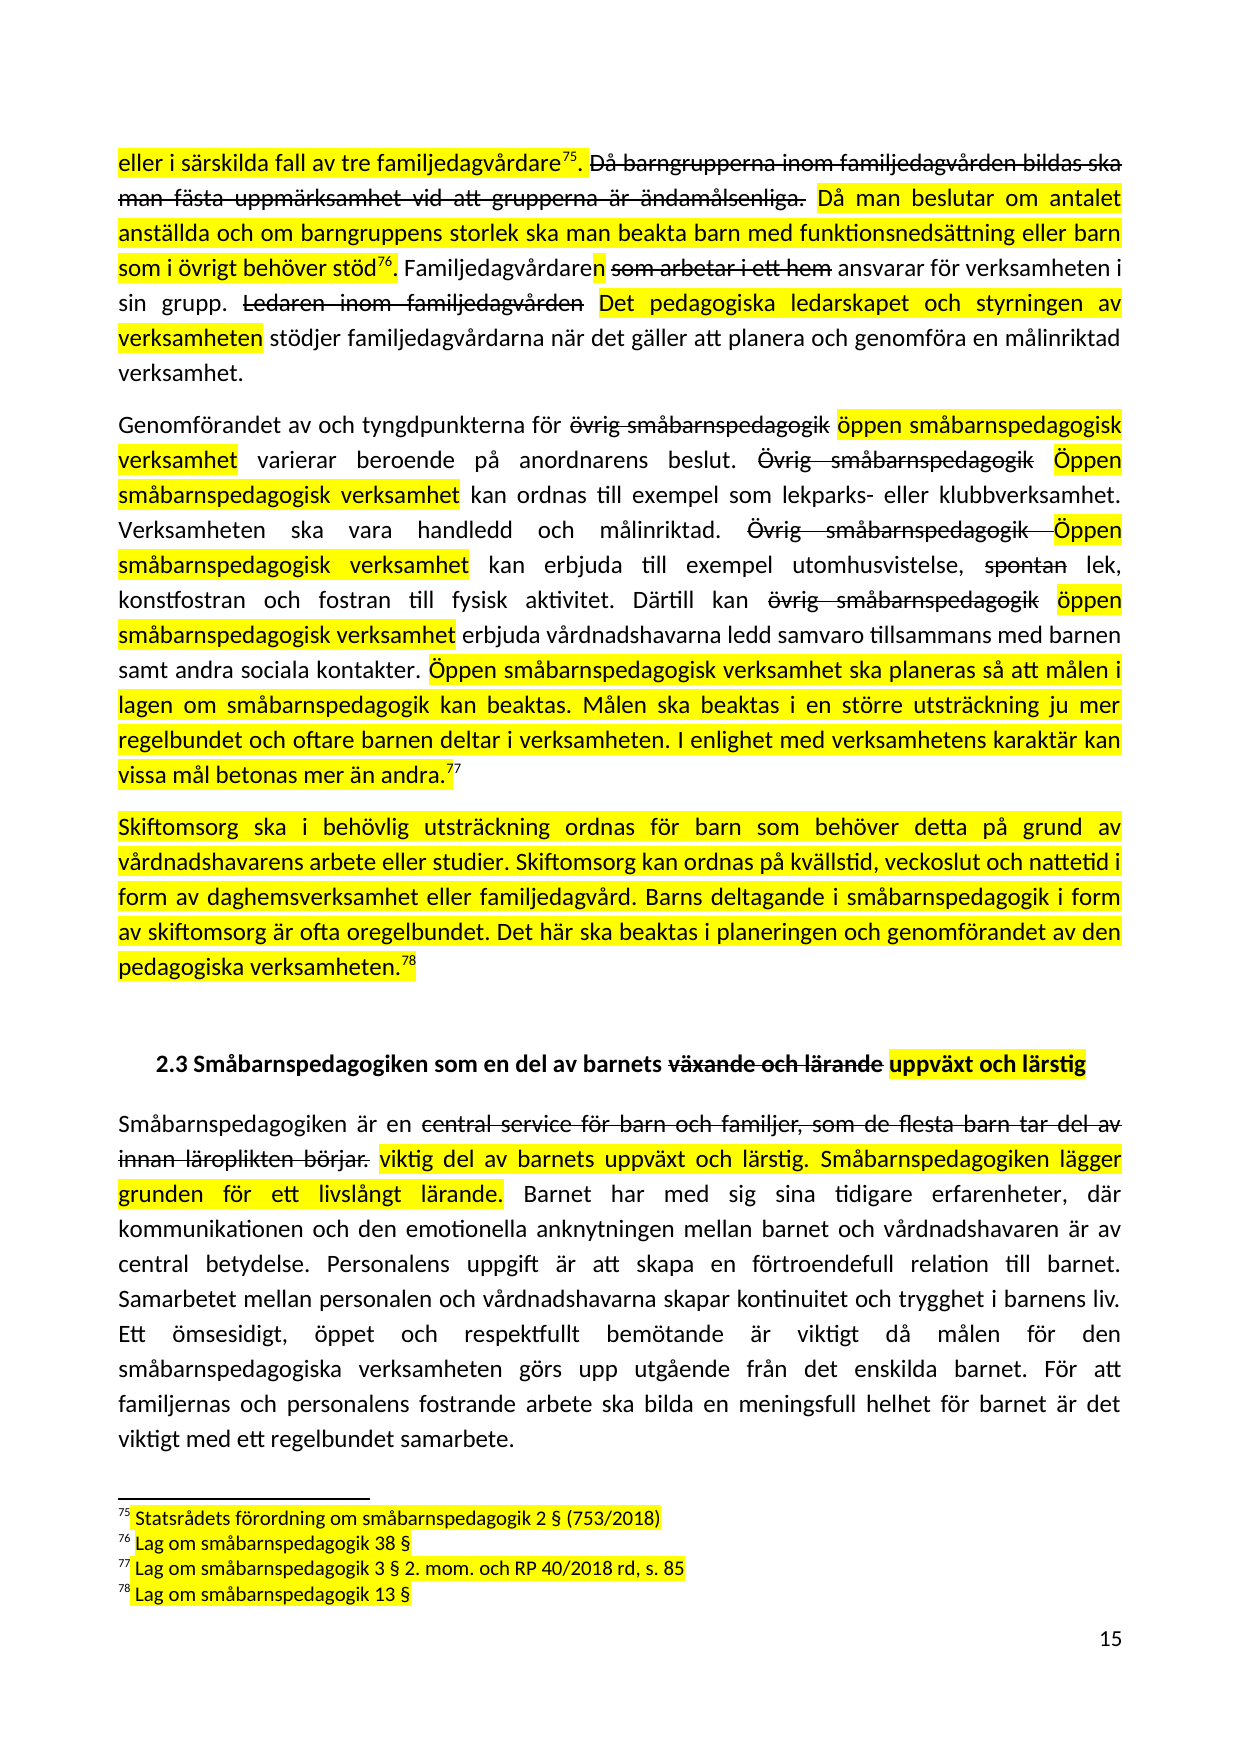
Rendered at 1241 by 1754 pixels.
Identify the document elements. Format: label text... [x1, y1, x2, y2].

subtitle Småbarnspedagogiken som en del av barnets växande och lärande uppväxt och lärstig [156, 1048, 1122, 1079]
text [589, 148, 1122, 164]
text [118, 165, 1122, 218]
text Genomförandet av och tyngdpunkterna för övrig småbarnspedagogik öppen småbarnspedagogisk verksamhet varierar beroende på anordnarens beslut. Övrig småbarnspedagogik Öppen småbarnspedagogisk verksamhet kan ordnas till exempel som lekparks- eller klubbverksamhet. Verksamheten ska vara handledd och målinriktad. Övrig småbarnspedagogik Öppen småbarnspedagogisk verksamhet kan erbjuda till exempel utomhusvistelse, spontan lek, konstfostran och fostran till fysisk aktivitet. Därtill kan övrig småbarnspedagogik öppen småbarnspedagogisk verksamhet erbjuda vårdnadshavarna ledd samvaro tillsammans med barnen samt andra sociala kontakter. Öppen småbarnspedagogisk verksamhet ska planeras så att målen i lagen om småbarnspedagogik kan beaktas. Målen ska beaktas i en större utsträckning ju mer regelbundet och oftare barnen deltar i verksamheten. I enlighet med verksamhetens karaktär kan vissa mål betonas mer än andra. [118, 409, 1122, 689]
text Skiftomsorg ska i behövlig utsträckning ordnas för barn som behöver detta på grund av vårdnadshavarens arbete eller studier. Skiftomsorg kan ordnas på kvällstid, veckoslut och nattetid i form av daghemsverksamhet eller familjedagvård. Barns deltagande i småbarnspedagogik i form av skiftomsorg är ofta oregelbundet. Det här ska beaktas i planeringen och genomförandet av den pedagogiska verksamheten. [118, 946, 1122, 981]
text Småbarnspedagogiken är en central service för barn och familjer, som de flesta barn tar del av innan läroplikten börjar. viktig del av barnets uppväxt och lärstig. Småbarnspedagogiken lägger grunden för ett livslångt lärande. Barnet har med sig sina tidigare erfarenheter, där kommunikationen och den emotionella anknytningen mellan barnet och vårdnadshavaren är av central betydelse. Personalens uppgift är att skapa en förtroendefull relation till barnet. Samarbetet mellan personalen och vårdnadshavarna skapar kontinuitet och trygghet i barnens liv. Ett ömsesidigt, öppet och respektfullt bemötande är viktigt då målen för den småbarnspedagogiska verksamheten görs upp utgående från det enskilda barnet. För att familjernas och personalens fostrande arbete ska bilda en meningsfull helhet för barnet är det viktigt med ett regelbundet samarbete. [118, 1108, 1122, 1454]
